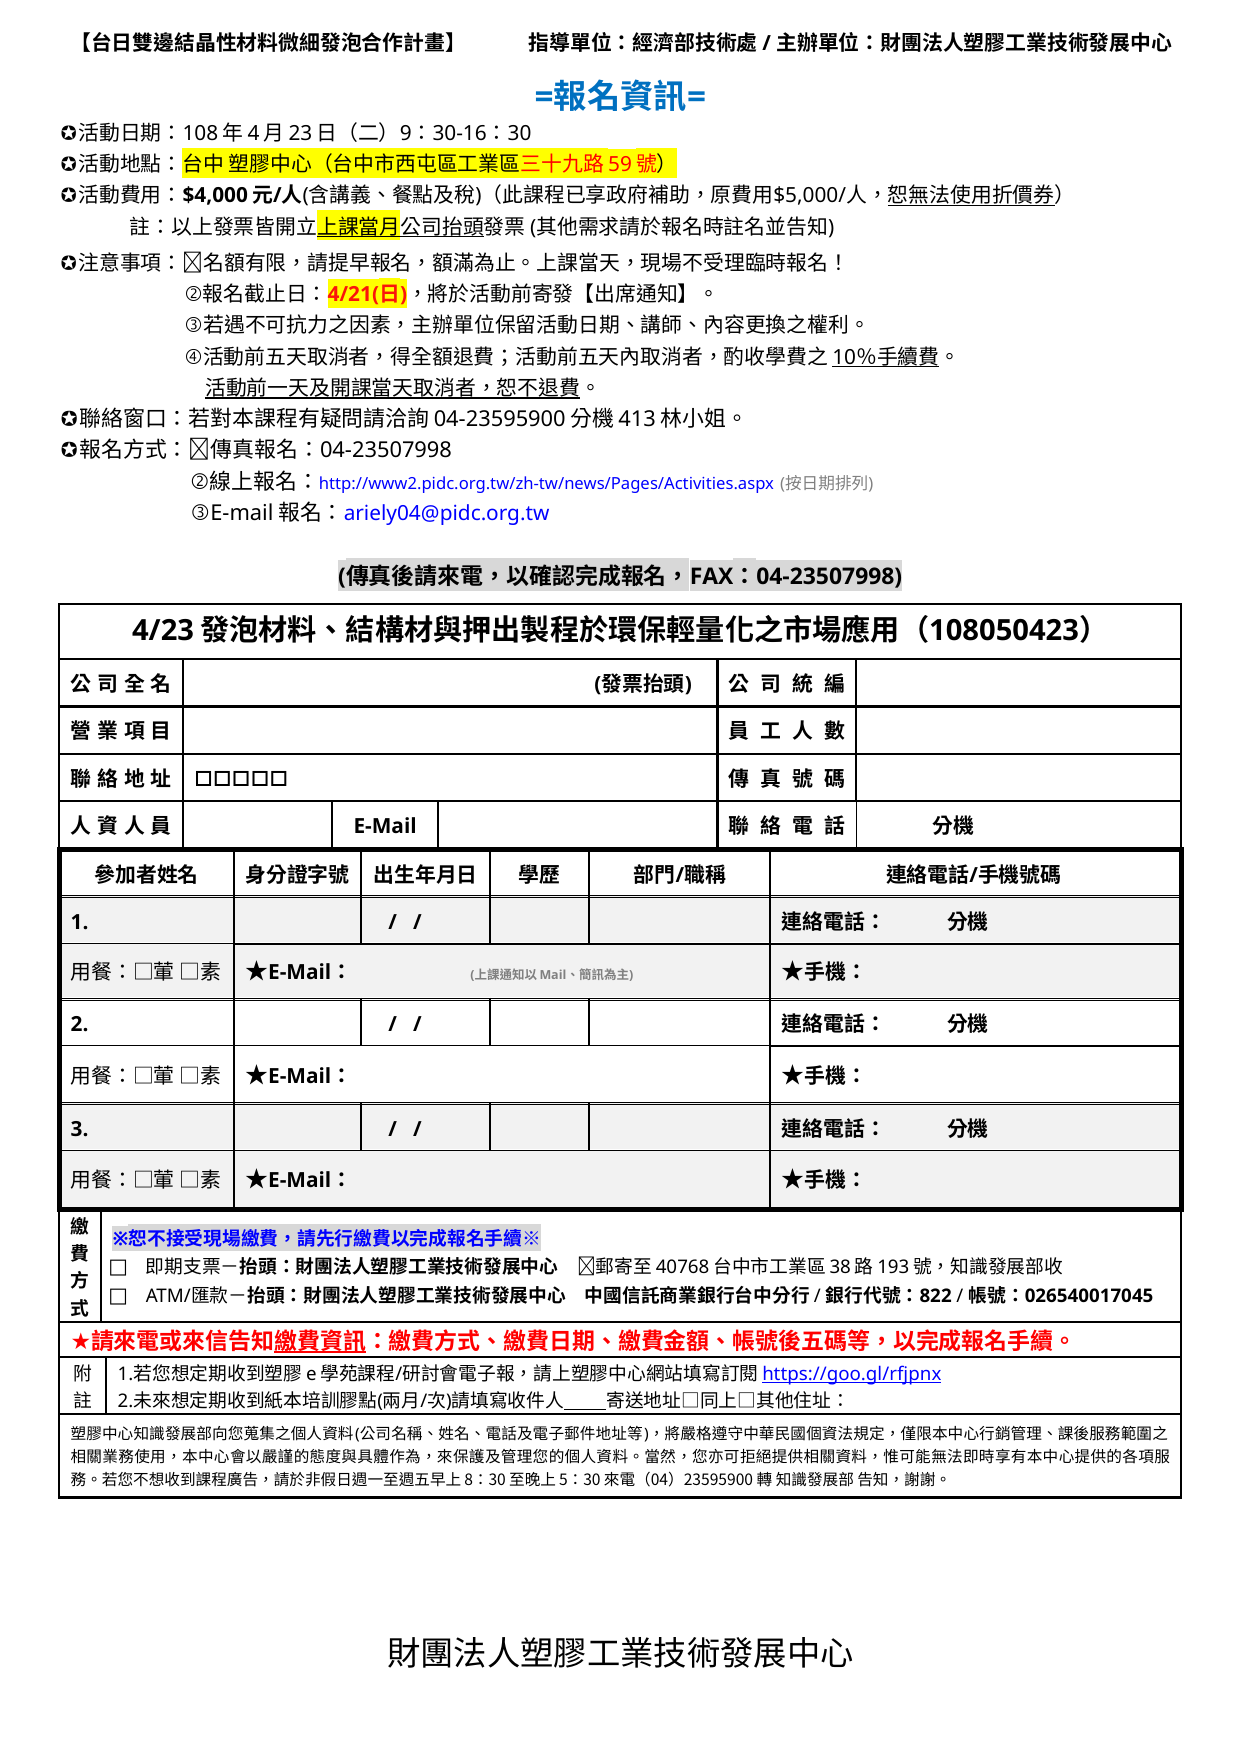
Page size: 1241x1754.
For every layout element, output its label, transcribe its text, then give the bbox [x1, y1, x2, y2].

table_cell [184, 708, 716, 753]
table_cell ★手機： [771, 1047, 1179, 1102]
table_cell 繳費方式 [60, 1212, 100, 1321]
table_cell 1.若您想定期收到塑膠e學苑課程/研討會電子報，請上塑膠中心網站填寫訂閱https://goo.gl/rfjpnx 2.未來想定期收到紙本培訓膠點(兩月/次)請填寫收件人 寄送地址□同上□其他住址： [107, 1358, 1180, 1413]
table_cell [439, 802, 716, 847]
table_cell 人資人員 [60, 802, 182, 847]
text 活動日期：108年4月23日（二）9：30-16：30 [59, 115, 1181, 147]
table_cell [491, 1001, 588, 1045]
table_cell 連絡電話/手機號碼 [771, 852, 1179, 895]
table_cell ※恕不接受現場繳費，請先行繳費以完成報名手續※ 即期支票－抬頭：財團法人塑膠工業技術發展中心 郵寄至40768台中市工業區38路193號，知識發展部收 ATM/匯款－抬頭：財團法人塑膠工業技術發展中心 中國信託商業銀行台中分行 / 銀行代號：822 / 帳號：026540017045 [102, 1212, 1180, 1321]
table_cell 身分證字號 [235, 852, 360, 895]
table_cell 營業項目 [60, 708, 182, 753]
text E-mail報名：ariely04@pidc.org.tw [59, 496, 1181, 527]
text 註：以上發票皆開立上課當月公司抬頭發票 (其他需求請於報名時註名並告知) [59, 209, 1181, 240]
table_cell ★E-Mail： [235, 1046, 769, 1102]
table_cell 聯絡地址 [60, 755, 182, 800]
table_cell ★請來電或來信告知繳費資訊：繳費方式、繳費日期、繳費金額、帳號後五碼等，以完成報名手續。 [60, 1323, 1180, 1356]
table_cell 部門/職稱 [590, 852, 769, 895]
table_cell [491, 1105, 588, 1149]
table_cell 參加者姓名 [62, 852, 233, 895]
text 報名方式：傳真報名：04-23507998 [59, 433, 1181, 464]
table_cell 學歷 [491, 852, 588, 895]
table_cell 用餐：□葷 □素 [62, 944, 233, 997]
table_cell 分機 [857, 802, 1180, 847]
table_cell [857, 708, 1180, 753]
text 注意事項：名額有限，請提早報名，額滿為止。上課當天，現場不受理臨時報名！ [59, 245, 1179, 277]
table_cell [235, 898, 360, 942]
table_cell [184, 802, 331, 847]
table_cell 附註 [60, 1358, 105, 1413]
table_cell [857, 660, 1180, 705]
table_cell 公司統編 [719, 660, 855, 705]
table_cell [184, 755, 716, 800]
table_cell 1. [62, 898, 233, 942]
text 活動費用：$4,000元/人(含講義、餐點及稅)（此課程已享政府補助，原費用$5,000/人，恕無法使用折價券） [59, 178, 1181, 209]
table_cell (發票抬頭) [184, 660, 716, 705]
table_cell [235, 1105, 360, 1149]
table_cell 用餐：□葷 □素 [62, 1046, 233, 1102]
text 財團法人塑膠工業技術發展中心 [59, 1627, 1181, 1675]
table_cell / / [362, 1001, 489, 1045]
table_cell / / [362, 898, 489, 942]
table_cell / / [362, 1105, 489, 1149]
table_cell 連絡電話： 分機 [771, 898, 1179, 942]
table_cell 連絡電話： 分機 [771, 1105, 1179, 1149]
table_cell 用餐：□葷 □素 [62, 1151, 233, 1207]
text 報名截止日：4/21(日)，將於活動前寄發【出席通知】。 [59, 277, 1181, 308]
table_cell [857, 755, 1180, 800]
table_cell 傳真號碼 [719, 755, 855, 800]
text 活動地點：台中 塑膠中心（台中市西屯區工業區三十九路59號） [59, 147, 1181, 178]
table_cell ★E-Mail： [235, 1151, 769, 1207]
table_cell E-Mail [333, 802, 437, 847]
table_cell [491, 898, 588, 942]
text 活動前一天及開課當天取消者，恕不退費。 [59, 370, 1181, 402]
table_cell [590, 898, 769, 942]
text 若遇不可抗力之因素，主辦單位保留活動日期、講師、內容更換之權利。 [59, 308, 1181, 339]
table_cell [590, 1105, 769, 1149]
table_header 4/23發泡材料、結構材與押出製程於環保輕量化之市場應用（108050423） [60, 605, 1180, 658]
table_cell 2. [62, 1001, 233, 1045]
table_cell 出生年月日 [362, 852, 489, 895]
table_cell ★手機： [771, 1151, 1179, 1207]
table_cell 公司全名 [60, 660, 182, 705]
table_cell 塑膠中心知識發展部向您蒐集之個人資料(公司名稱、姓名、電話及電子郵件地址等)，將嚴格遵守中華民國個資法規定，僅限本中心行銷管理、課後服務範圍之相關業務使用，本中心會以嚴謹的態度與具體作為，來保護及管理您的個人資料。當然，您亦可拒絕提供相關資料，惟可能無法即時享有本中心提供的各項服務。若您不想收到課程廣告，請於非假日週一至週五早上8：30至晚上5：30來電（04）23595900 轉 知識發展部 告知，謝謝。 [60, 1415, 1180, 1496]
text (傳真後請來電，以確認完成報名，FAX：04-23507998) [59, 557, 1181, 591]
table_cell [590, 1001, 769, 1045]
text =報名資訊= [59, 80, 1181, 115]
table_cell 聯絡電話 [719, 802, 856, 847]
text 活動前五天取消者，得全額退費；活動前五天內取消者，酌收學費之10％手續費。 [59, 339, 1181, 370]
table_cell 員工人數 [719, 708, 855, 753]
table_cell [235, 1001, 360, 1045]
table_cell ★手機： [771, 945, 1179, 997]
text 聯絡窗口：若對本課程有疑問請洽詢04-23595900分機413林小姐。 [59, 402, 1181, 433]
table_cell 3. [62, 1105, 233, 1149]
table_cell ★E-Mail： (上課通知以Mail、簡訊為主) [235, 945, 769, 997]
text 線上報名：http://www2.pidc.org.tw/zh-tw/news/Pages/Activities.aspx (按日期排列) [59, 464, 1181, 496]
table_cell 連絡電話： 分機 [771, 1001, 1179, 1045]
